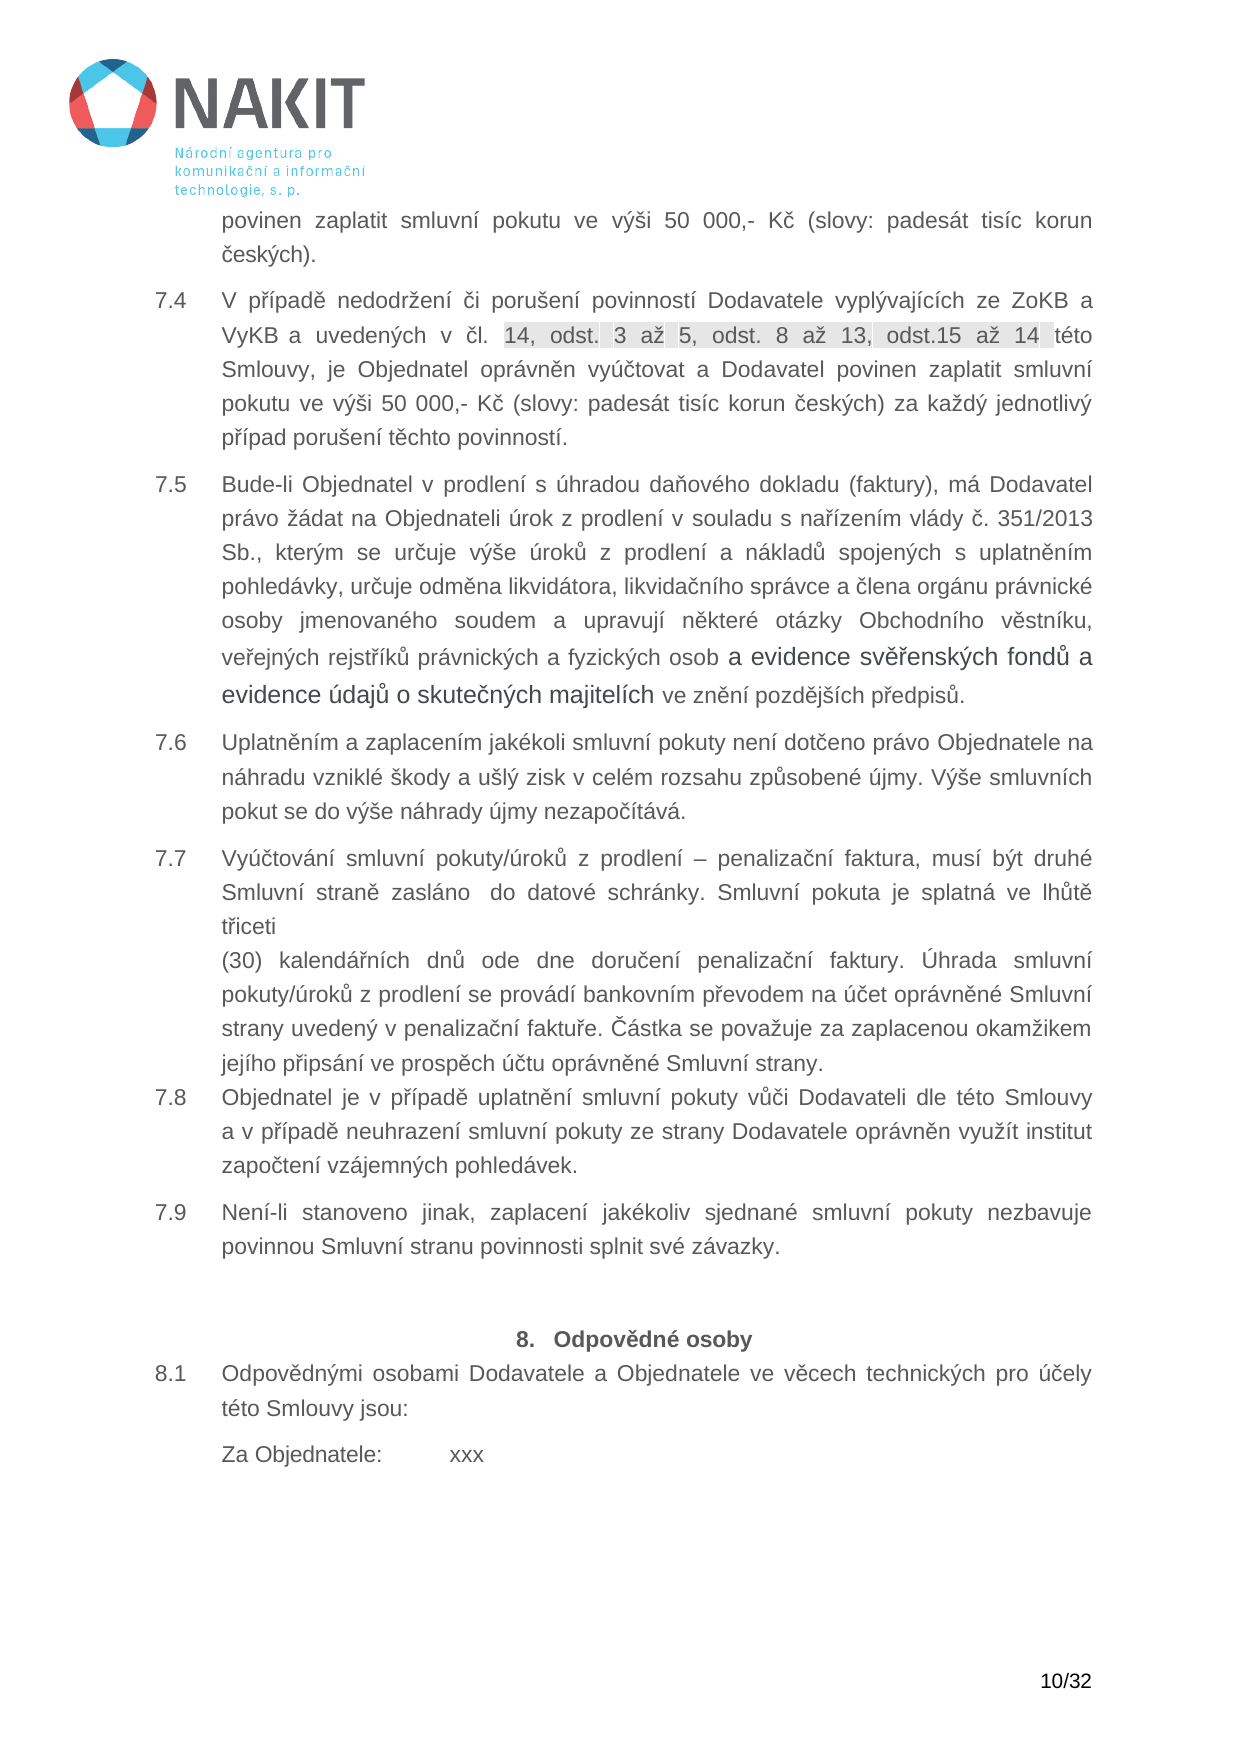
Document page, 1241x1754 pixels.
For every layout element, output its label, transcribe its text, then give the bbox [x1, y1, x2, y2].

text povinen zaplatit smluvní pokutu ve výši 50 000,- Kč (slovy: padesát tisíc korun českých). [221, 207, 1093, 267]
list V případě nedodržení či porušení povinností Dodavatele vyplývajících ze ZoKB a VyKB a uvedených v čl. 14, odst. 3 až 5, odst. 8 až 13, odst.15 až 14 této Smlouvy, je Objednatel oprávněn vyúčtovat a Dodavatel povinen zaplatit smluvní pokutu ve výši 50 000,- Kč (slovy: padesát tisíc korun českých) za každý jednotlivý případ porušení těchto povinností. [154, 287, 1093, 450]
text (30) kalendářních dnů ode dne doručení penalizační faktury. Úhrada smluvní pokuty/úroků z prodlení se provádí bankovním převodem na účet oprávněné Smluvní strany uvedený v penalizační faktuře. Částka se považuje za zaplacenou okamžikem jejího připsání ve prospěch účtu oprávněné Smluvní strany. [221, 947, 1093, 1076]
text Za Objednatele: xxx [221, 1441, 1105, 1468]
subtitle Odpovědné osoby [516, 1326, 1105, 1352]
picture [69, 59, 365, 197]
list Uplatněním a zaplacením jakékoli smluvní pokuty není dotčeno právo Objednatele na náhradu vzniklé škody a ušlý zisk v celém rozsahu způsobené újmy. Výše smluvních pokut se do výše náhrady újmy nezapočítává. [155, 729, 1093, 824]
list Odpovědnými osobami Dodavatele a Objednatele ve věcech technických pro účely této Smlouvy jsou: [154, 1360, 1093, 1421]
list Bude-li Objednatel v prodlení s úhradou daňového dokladu (faktury), má Dodavatel právo žádat na Objednateli úrok z prodlení v souladu s nařízením vlády č. 351/2013 Sb., kterým se určuje výše úroků z prodlení a nákladů spojených s uplatněním pohledávky, určuje odměna likvidátora, likvidačního správce a člena orgánu právnické osoby jmenovaného soudem a upravují některé otázky Obchodního věstníku, veřejných rejstříků právnických a fyzických osob a evidence svěřenských fondů a evidence údajů o skutečných majitelích ve znění pozdějších předpisů. [155, 471, 1093, 708]
list Vyúčtování smluvní pokuty/úroků z prodlení – penalizační faktura, musí být druhé Smluvní straně zasláno do datové schránky. Smluvní pokuta je splatná ve lhůtě třiceti [154, 844, 1093, 939]
list Není-li stanoveno jinak, zaplacení jakékoliv sjednané smluvní pokuty nezbavuje povinnou Smluvní stranu povinnosti splnit své závazky. [154, 1199, 1092, 1259]
list Objednatel je v případě uplatnění smluvní pokuty vůči Dodavateli dle této Smlouvy a v případě neuhrazení smluvní pokuty ze strany Dodavatele oprávněn využít institut započtení vzájemných pohledávek. [154, 1084, 1093, 1178]
